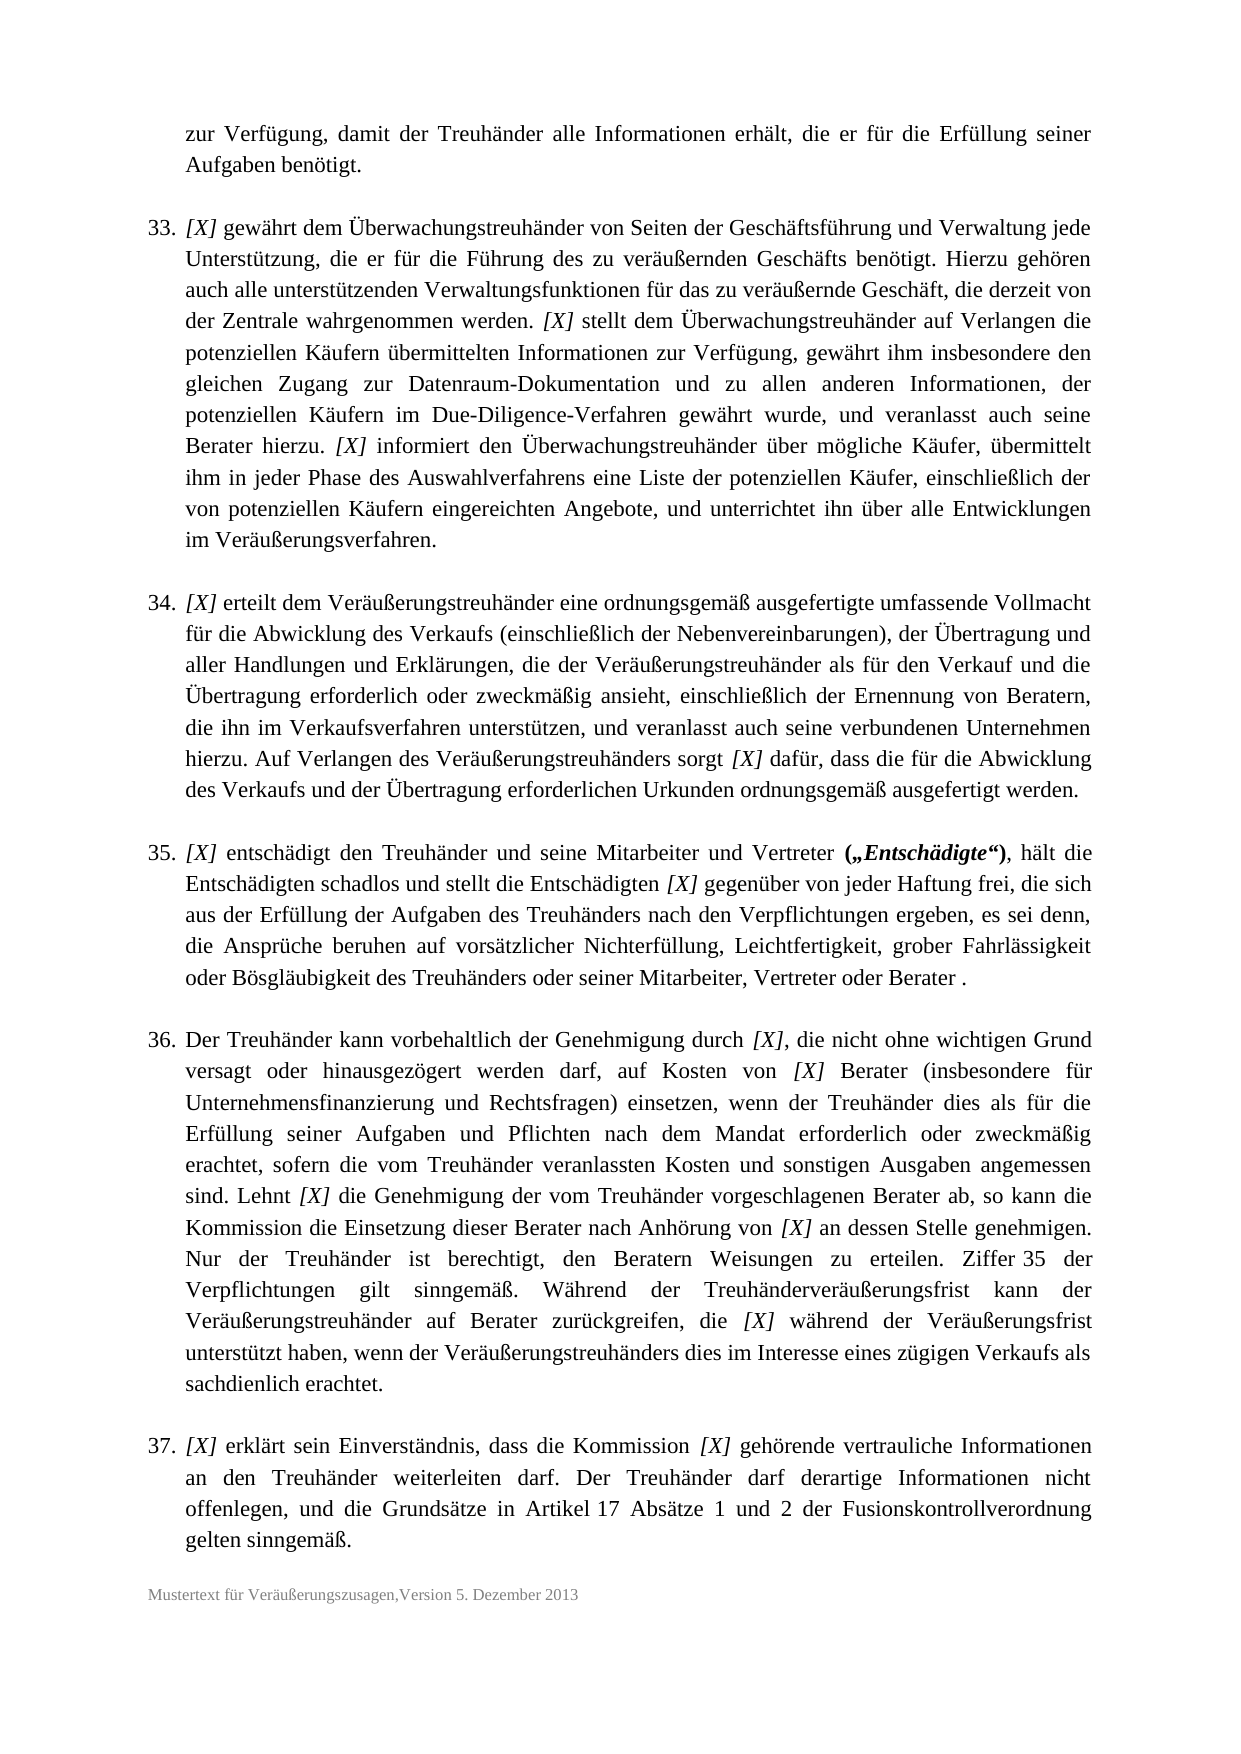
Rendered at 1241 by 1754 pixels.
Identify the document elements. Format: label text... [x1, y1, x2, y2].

list [X] entschädigt den Treuhänder und seine Mitarbeiter und Vertreter („Entschädigte“), hält die Entschädigten schadlos und stellt die Entschädigten [X] gegenüber von jeder Haftung frei, die sich aus der Erfüllung der Aufgaben des Treuhänders nach den Verpflichtungen ergeben, es sei denn, die Ansprüche beruhen auf vorsätzlicher Nichterfüllung, Leichtfertigkeit, grober Fahrlässigkeit oder Bösgläubigkeit des Treuhänders oder seiner Mitarbeiter, Vertreter oder Berater . [148, 835, 1092, 991]
list Der Treuhänder kann vorbehaltlich der Genehmigung durch [X], die nicht ohne wichtigen Grund versagt oder hinausgezögert werden darf, auf Kosten von [X] Berater (insbesondere für Unternehmensfinanzierung und Rechtsfragen) einsetzen, wenn der Treuhänder dies als für die Erfüllung seiner Aufgaben und Pflichten nach dem Mandat erforderlich oder zweckmäßig erachtet, sofern die vom Treuhänder veranlassten Kosten und sonstigen Ausgaben angemessen sind. Lehnt [X] die Genehmigung der vom Treuhänder vorgeschlagenen Berater ab, so kann die Kommission die Einsetzung dieser Berater nach Anhörung von [X] an dessen Stelle genehmigen. Nur der Treuhänder ist berechtigt, den Beratern Weisungen zu erteilen. Ziffer 35 der Verpflichtungen gilt sinngemäß. Während der Treuhänderveräußerungsfrist kann der Veräußerungstreuhänder auf Berater zurückgreifen, die [X] während der Veräußerungsfrist unterstützt haben, wenn der Veräußerungstreuhänders dies im Interesse eines zügigen Verkaufs als sachdienlich erachtet. [148, 1023, 1092, 1398]
list [X] erteilt dem Veräußerungstreuhänder eine ordnungsgemäß ausgefertigte umfassende Vollmacht für die Abwicklung des Verkaufs (einschließlich der Nebenvereinbarungen), der Übertragung und aller Handlungen und Erklärungen, die der Veräußerungstreuhänder als für den Verkauf und die Übertragung erforderlich oder zweckmäßig ansieht, einschließlich der Ernennung von Beratern, die ihn im Verkaufsverfahren unterstützen, und veranlasst auch seine verbundenen Unternehmen hierzu. Auf Verlangen des Veräußerungstreuhänders sorgt [X] dafür, dass die für die Abwicklung des Verkaufs und der Übertragung erforderlichen Urkunden ordnungsgemäß ausgefertigt werden. [148, 585, 1092, 804]
list [X] erklärt sein Einverständnis, dass die Kommission [X] gehörende vertrauliche Informationen an den Treuhänder weiterleiten darf. Der Treuhänder darf derartige Informationen nicht offenlegen, und die Grundsätze in Artikel 17 Absätze 1 und 2 der Fusionskontrollverordnung gelten sinngemäß. [148, 1429, 1092, 1554]
list [X] gewährt dem Überwachungstreuhänder von Seiten der Geschäftsführung und Verwaltung jede Unterstützung, die er für die Führung des zu veräußernden Geschäfts benötigt. Hierzu gehören auch alle unterstützenden Verwaltungsfunktionen für das zu veräußernde Geschäft, die derzeit von der Zentrale wahrgenommen werden. [X] stellt dem Überwachungstreuhänder auf Verlangen die potenziellen Käufern übermittelten Informationen zur Verfügung, gewährt ihm insbesondere den gleichen Zugang zur Datenraum-Dokumentation und zu allen anderen Informationen, der potenziellen Käufern im Due-Diligence-Verfahren gewährt wurde, und veranlasst auch seine Berater hierzu. [X] informiert den Überwachungstreuhänder über mögliche Käufer, übermittelt ihm in jeder Phase des Auswahlverfahrens eine Liste der potenziellen Käufer, einschließlich der von potenziellen Käufern eingereichten Angebote, und unterrichtet ihn über alle Entwicklungen im Veräußerungsverfahren. [148, 210, 1092, 554]
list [148, 116, 1092, 179]
